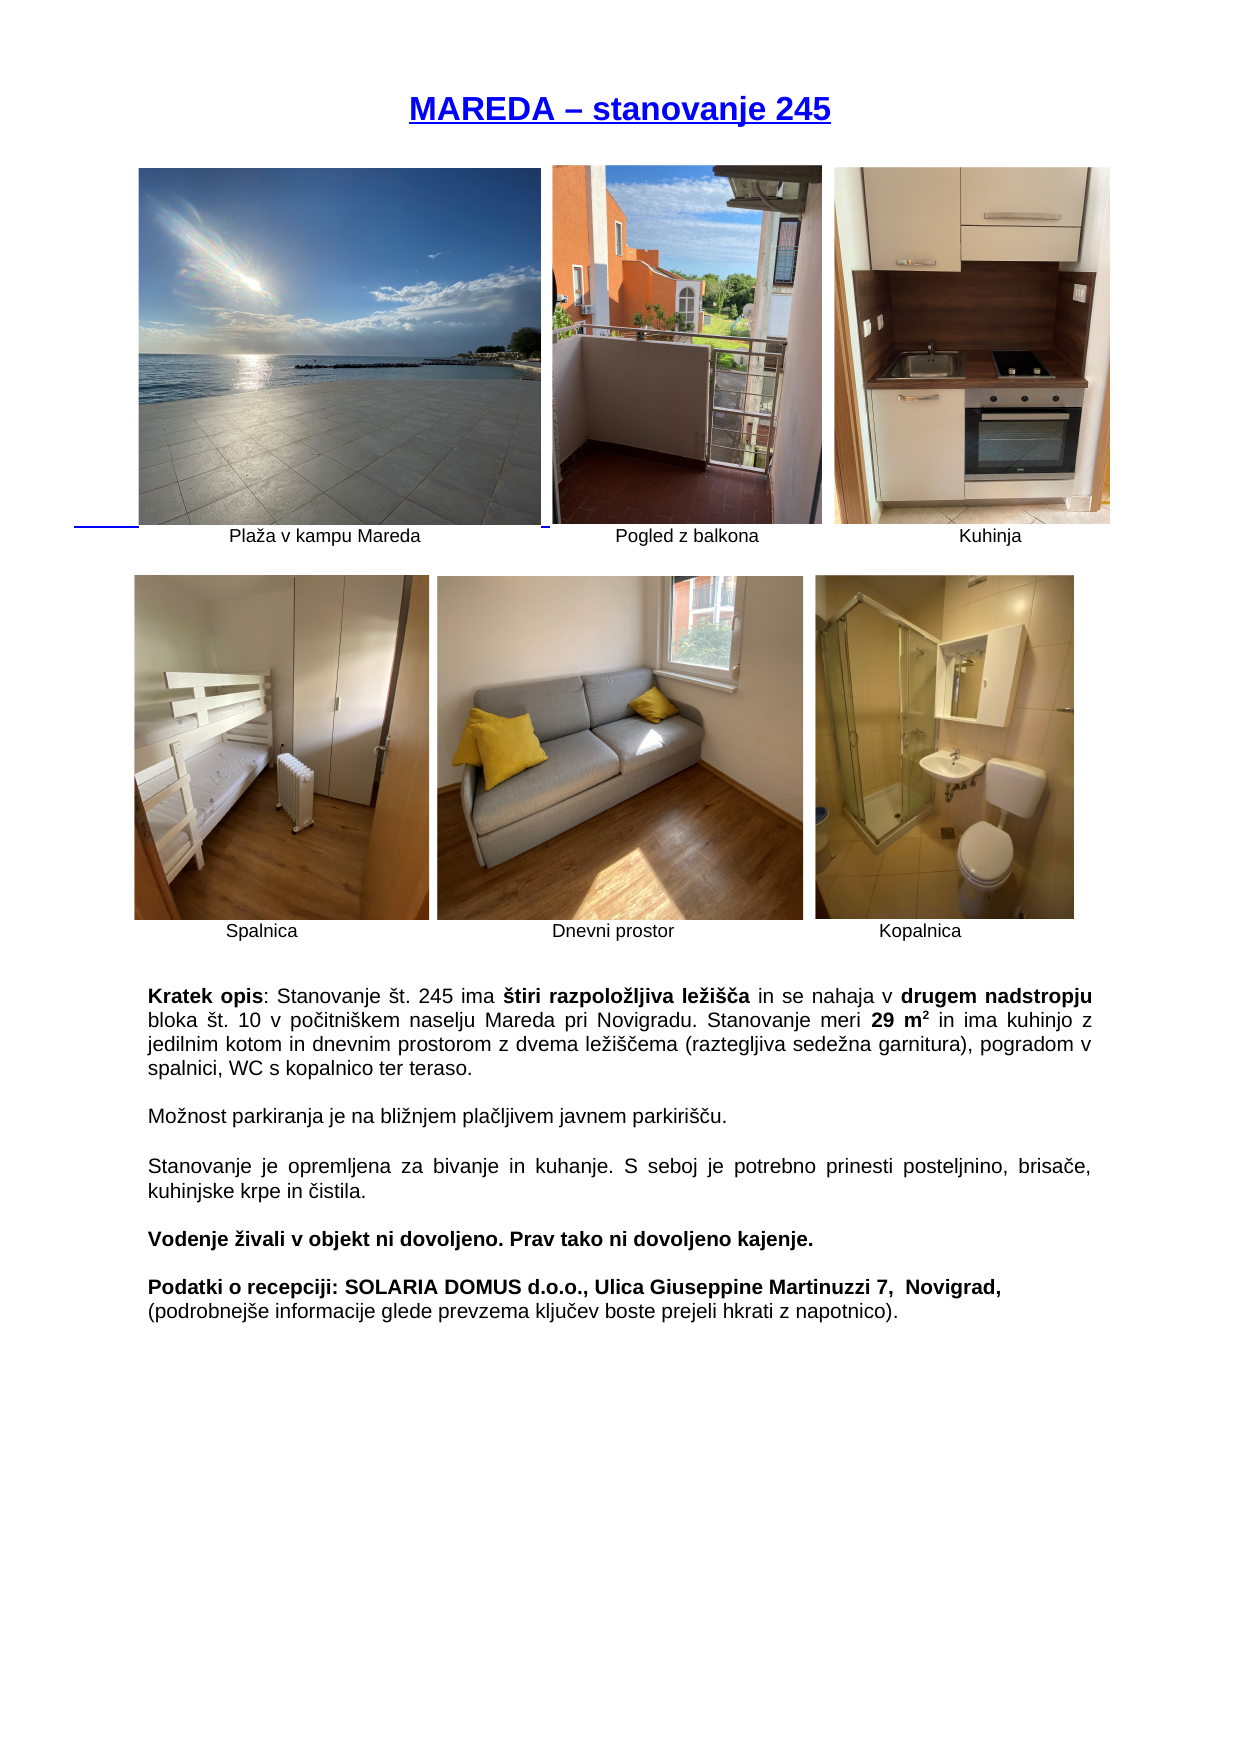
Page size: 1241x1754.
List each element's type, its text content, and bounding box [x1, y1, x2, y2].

picture [138, 168, 541, 525]
text Spalnica Dnevni prostor Kopalnica [148, 919, 1093, 941]
text MAREDA – stanovanje 245 [148, 89, 1093, 127]
text Podatki o recepciji: SOLARIA DOMUS d.o.o., Ulica Giuseppine Martinuzzi 7, Novigrad, (podrobnejše informacije glede prevzema ključev boste prejeli hkrati z napotnico). [148, 1275, 1093, 1323]
picture [438, 576, 804, 919]
text Vodenje živali v objekt ni dovoljeno. Prav tako ni dovoljeno kajenje. [148, 1227, 1093, 1251]
text Stanovanje je opremljena za bivanje in kuhanje. S seboj je potrebno prinesti posteljnino, brisače, kuhinjske krpe in čistila. [148, 1153, 1093, 1203]
picture [816, 576, 1074, 918]
text Možnost parkiranja je na bližnjem plačljivem javnem parkirišču. [148, 1104, 1093, 1128]
picture [553, 166, 822, 524]
text Plaža v kampu Mareda Pogled z balkona Kuhinja [148, 524, 1093, 546]
picture [835, 168, 1110, 523]
text Kratek opis: Stanovanje št. 245 ima štiri razpoložljiva ležišča in se nahaja v drugem nadstropju bloka št. 10 v počitniškem naselju Mareda pri Novigradu. Stanovanje meri 29 m2 in ima kuhinjo z jedilnim kotom in dnevnim prostorom z dvema ležiščema (raztegljiva sedežna garnitura), pogradom v spalnici, WC s kopalnico ter teraso. [148, 984, 1093, 1080]
picture [135, 575, 430, 919]
